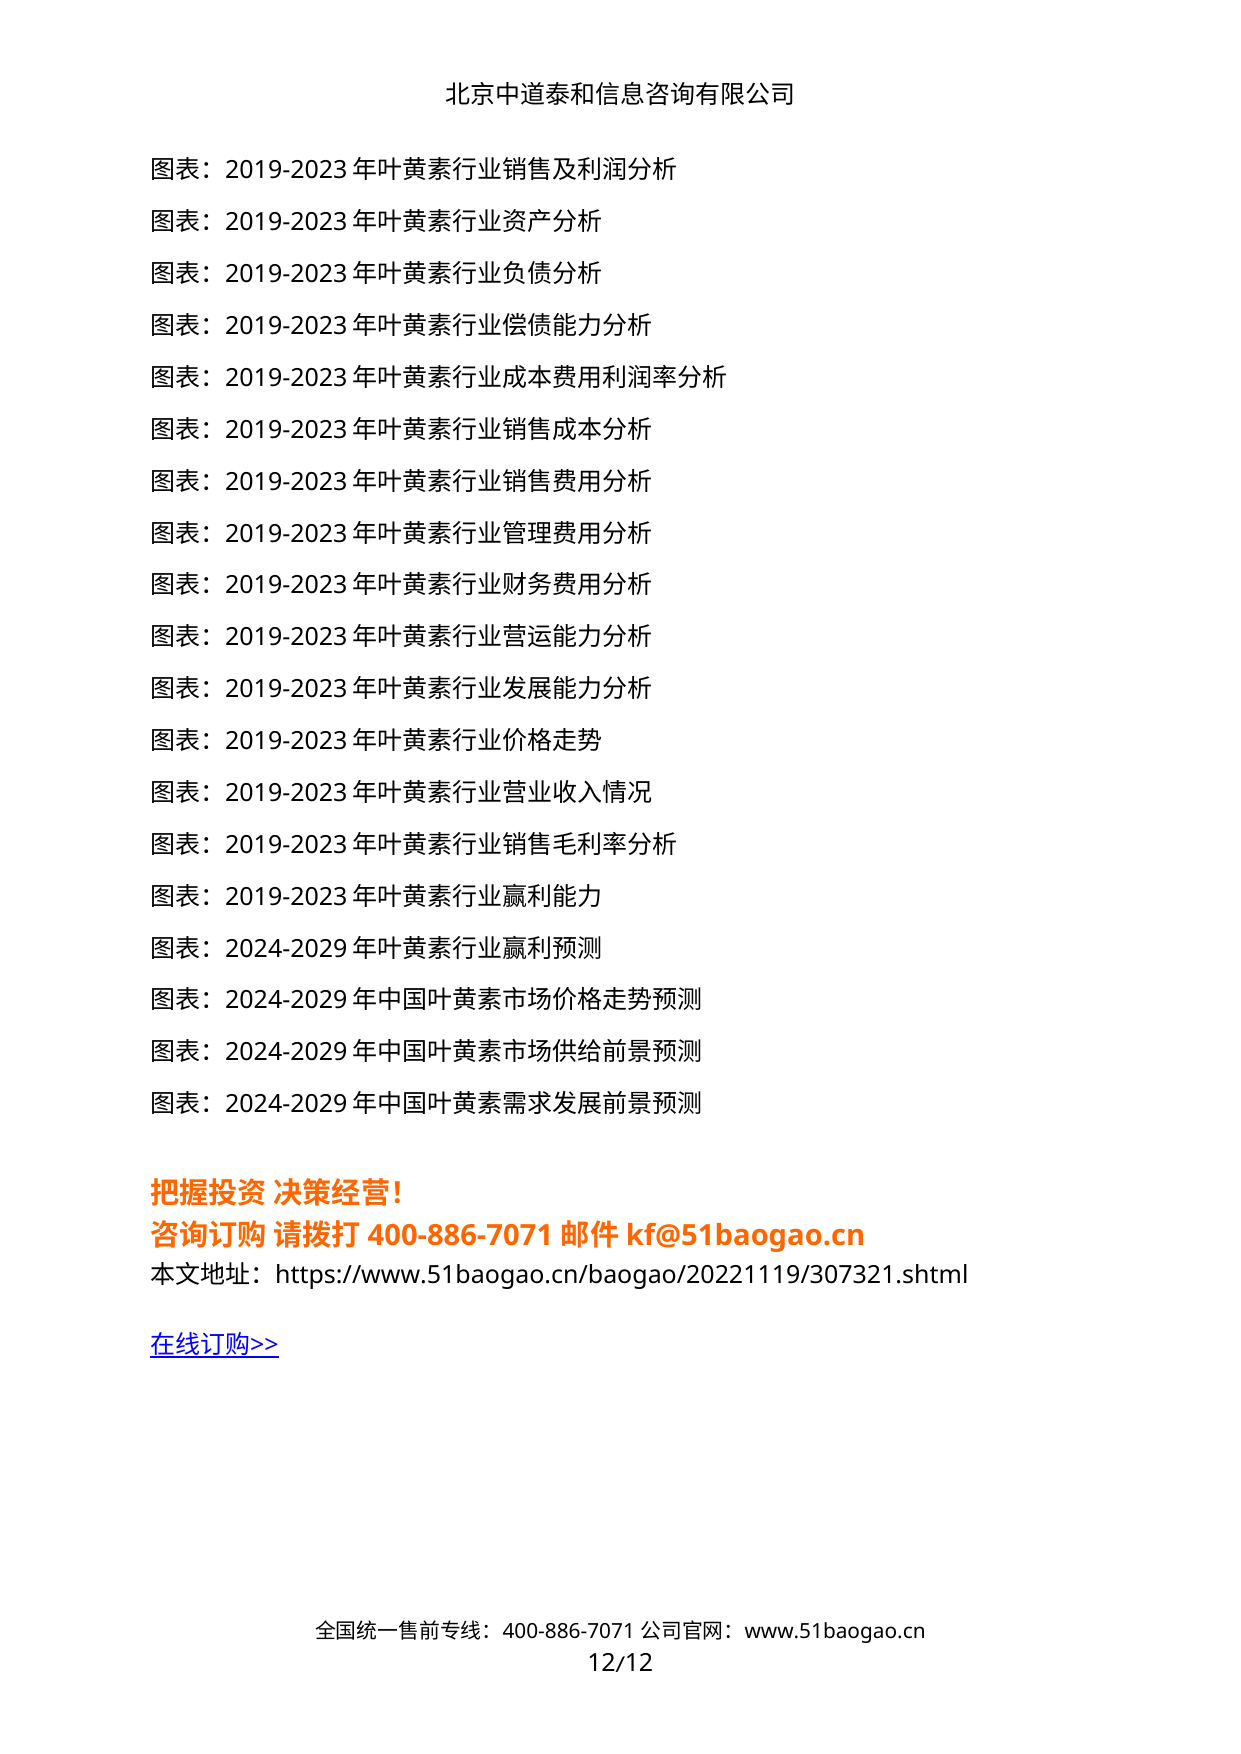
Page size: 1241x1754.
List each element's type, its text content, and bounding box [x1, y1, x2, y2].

text 图表：2019-2023年叶黄素行业负债分析 [150, 254, 1090, 290]
text 图表：2024-2029年叶黄素行业赢利预测 [150, 928, 1090, 964]
text 把握投资 决策经营！咨询订购 请拨打 400-886-7071 邮件 kf@51baogao.cn本文地址：https://www.51baogao.cn/baogao/20221119/307321.shtml [150, 1136, 1090, 1291]
text 图表：2019-2023年叶黄素行业财务费用分析 [150, 565, 1090, 601]
text 图表：2019-2023年叶黄素行业营业收入情况 [150, 772, 1090, 809]
text 图表：2024-2029年中国叶黄素市场供给前景预测 [150, 1032, 1090, 1068]
text 图表：2019-2023年叶黄素行业销售费用分析 [150, 461, 1090, 497]
text 图表：2024-2029年中国叶黄素需求发展前景预测 [150, 1084, 1090, 1120]
text 图表：2019-2023年叶黄素行业营运能力分析 [150, 617, 1090, 653]
text 图表：2019-2023年叶黄素行业销售及利润分析 [150, 150, 1090, 186]
text 图表：2019-2023年叶黄素行业管理费用分析 [150, 513, 1090, 549]
text 在线订购>> [150, 1291, 1090, 1361]
text 图表：2024-2029年中国叶黄素市场价格走势预测 [150, 980, 1090, 1016]
text 图表：2019-2023年叶黄素行业发展能力分析 [150, 669, 1090, 705]
text 图表：2019-2023年叶黄素行业销售成本分析 [150, 409, 1090, 446]
text 图表：2019-2023年叶黄素行业赢利能力 [150, 876, 1090, 912]
text 图表：2019-2023年叶黄素行业价格走势 [150, 721, 1090, 757]
text 图表：2019-2023年叶黄素行业成本费用利润率分析 [150, 357, 1090, 394]
text 图表：2019-2023年叶黄素行业偿债能力分析 [150, 306, 1090, 342]
text 图表：2019-2023年叶黄素行业销售毛利率分析 [150, 824, 1090, 861]
text 图表：2019-2023年叶黄素行业资产分析 [150, 202, 1090, 238]
